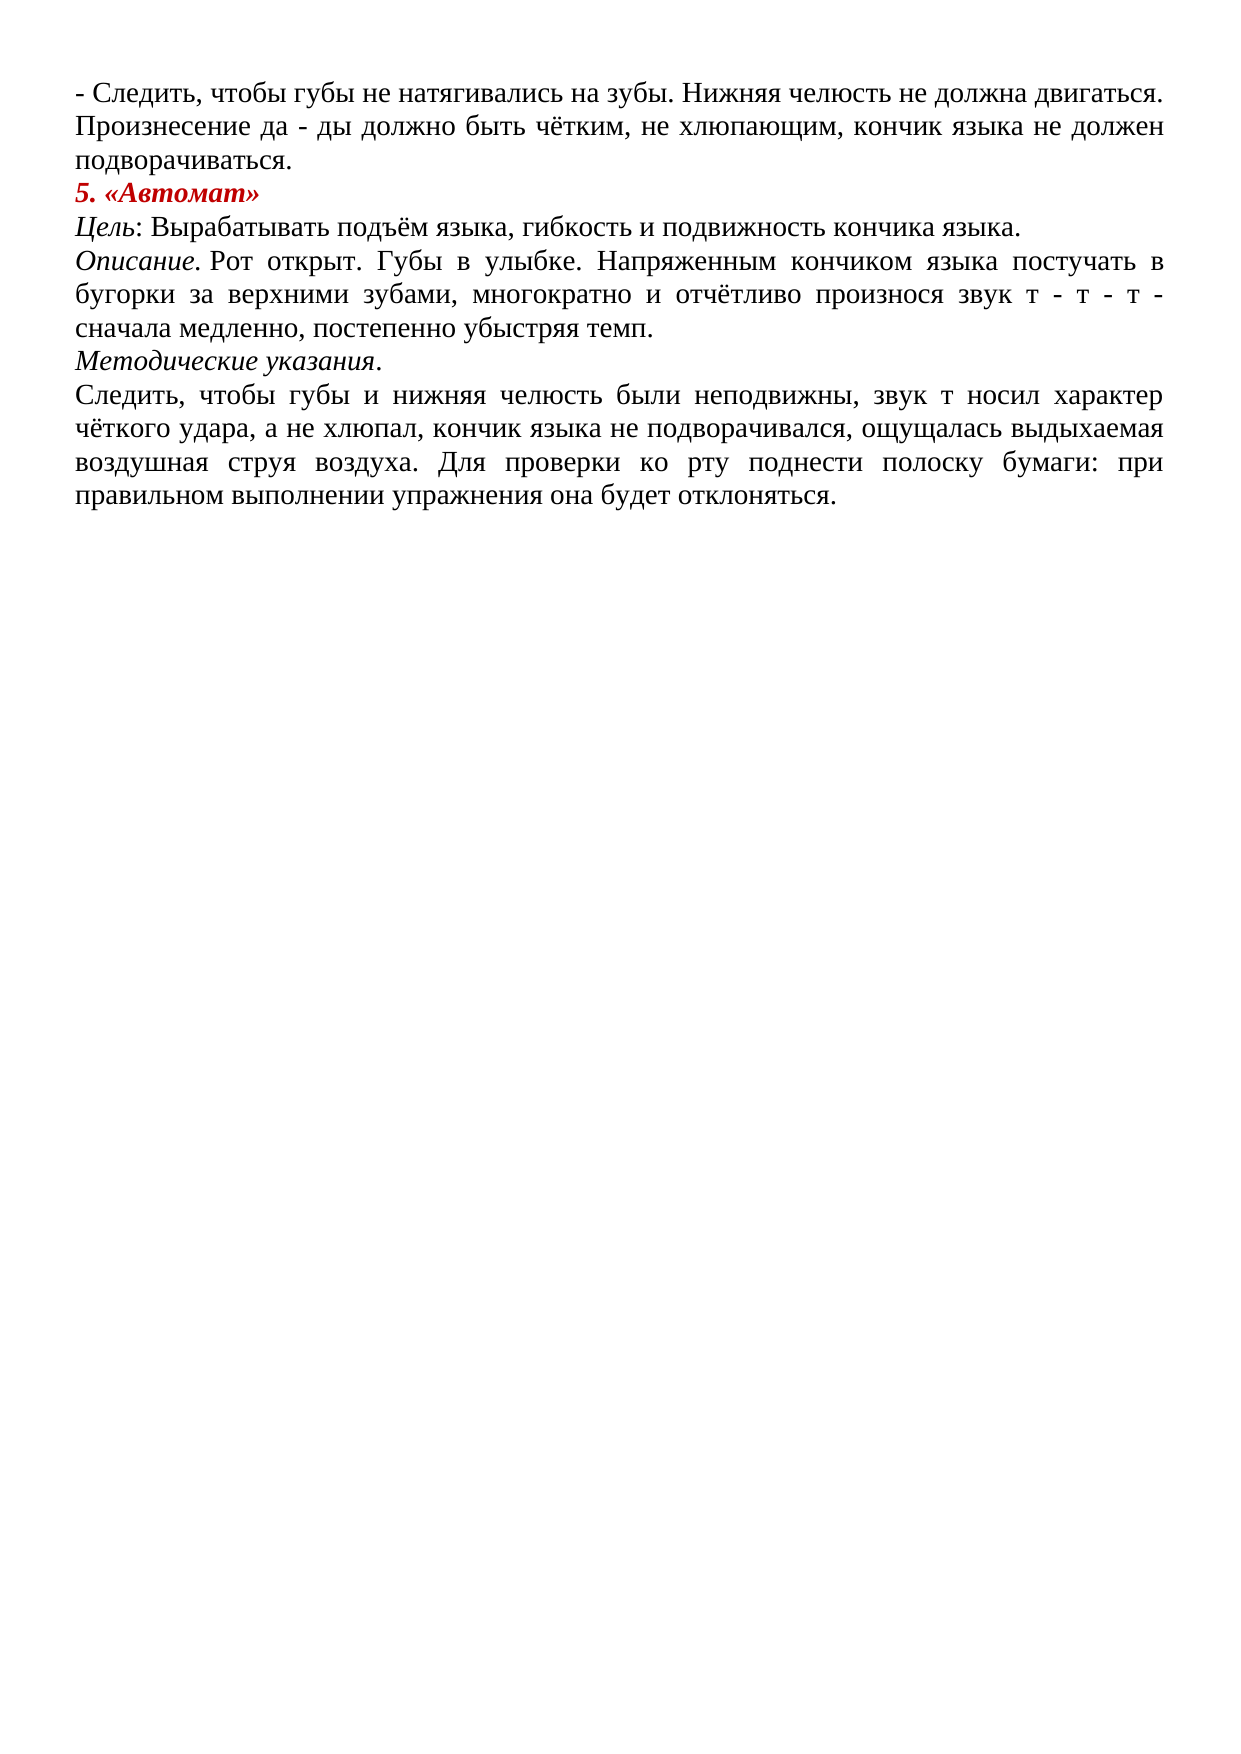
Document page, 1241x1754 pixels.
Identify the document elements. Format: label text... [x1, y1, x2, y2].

text - Следить, чтобы губы не натягивались на зубы. Нижняя челюсть не должна двигаться. Произнесение да - ды должно быть чётким, не хлюпающим, кончик языка не должен подворачиваться. [75, 75, 1165, 176]
text Методические указания. [75, 343, 1165, 377]
text Описание. Рот открыт. Губы в улыбке. Напряженным кончиком языка постучать в бугорки за верхними зубами, многократно и отчётливо произнося звук т - т - т - сначала медленно, постепенно убыстряя темп. [75, 243, 1165, 343]
text Цель: Вырабатывать подъём языка, гибкость и подвижность кончика языка. [75, 209, 1165, 243]
text Следить, чтобы губы и нижняя челюсть были неподвижны, звук т носил характер чёткого удара, а не хлюпал, кончик языка не подворачивался, ощущалась выдыхаемая воздушная струя воздуха. Для проверки ко рту поднести полоску бумаги: при правильном выполнении упражнения она будет отклоняться. [75, 377, 1165, 511]
text 5. «Автомат» [75, 176, 1165, 209]
